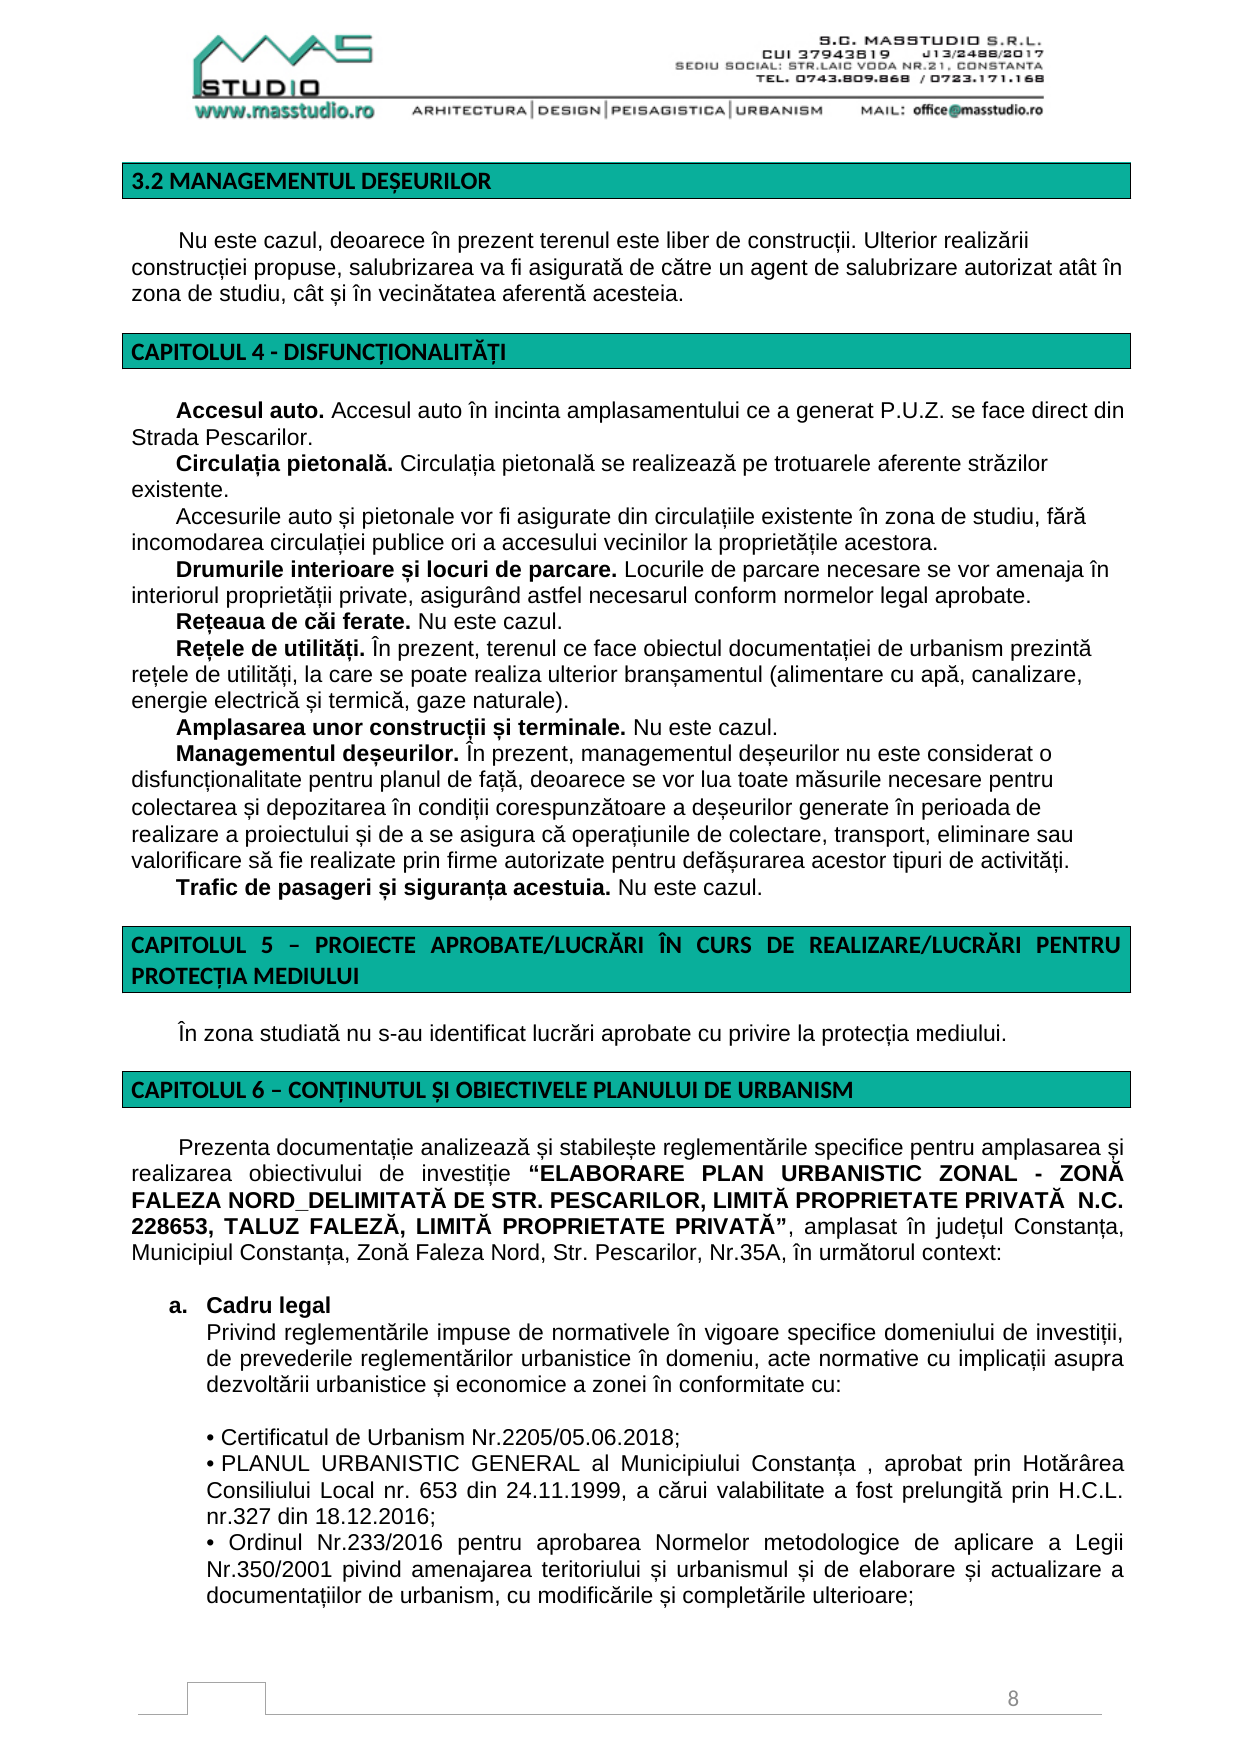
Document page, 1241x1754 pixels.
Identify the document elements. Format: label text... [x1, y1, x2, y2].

text Managementul deșeurilor. În prezent, managementul deșeurilor nu este considerat o disfuncționalitate pentru planul de față, deoarece se vor lua toate măsurile necesare pentru colectarea și depozitarea în condiții corespunzătoare a deșeurilor generate în perioada de realizare a proiectului și de a se asigura că operațiunile de colectare, transport, eliminare sau valorificare să fie realizate prin firme autorizate pentru defășurarea acestor tipuri de activități. [131, 740, 1125, 873]
text Drumurile interioare și locuri de parcare. Locurile de parcare necesare se vor amenaja în interiorul proprietății private, asigurând astfel necesarul conform normelor legal aprobate. [131, 556, 1125, 608]
text Nu este cazul, deoarece în prezent terenul este liber de construcții. Ulterior realizării construcției propuse, salubrizarea va fi asigurată de către un agent de salubrizare autorizat atât în zona de studiu, cât și în vecinătatea aferentă acesteia. [131, 227, 1125, 306]
text Amplasarea unor construcții și terminale. Nu este cazul. [131, 714, 1125, 740]
text • PLANUL URBANISTIC GENERAL al Municipiului Constanța , aprobat prin Hotărârea Consiliului Local nr. 653 din 24.11.1999, a cărui valabilitate a fost prelungită prin H.C.L. nr.327 din 18.12.2016; [206, 1450, 1125, 1529]
picture [186, 18, 1052, 135]
text Privind reglementările impuse de normativele în vigoare specifice domeniului de investiții, de prevederile reglementărilor urbanistice în domeniu, acte normative cu implicații asupra dezvoltării urbanistice și economice a zonei în conformitate cu: [206, 1318, 1125, 1397]
text Trafic de pasageri și siguranța acestuia. Nu este cazul. [131, 873, 1125, 900]
text • Certificatul de Urbanism Nr.2205/05.06.2018; [206, 1424, 1125, 1450]
subtitle CAPITOLUL 6 – CONȚINUTUL ȘI OBIECTIVELE PLANULUI DE URBANISM [123, 1072, 1130, 1107]
text • Ordinul Nr.233/2016 pentru aprobarea Normelor metodologice de aplicare a Legii Nr.350/2001 pivind amenajarea teritoriului și urbanismul și de elaborare și actualizare a documentațiilor de urbanism, cu modificările și completările ulterioare; [206, 1529, 1125, 1608]
text Rețele de utilități. În prezent, terenul ce face obiectul documentației de urbanism prezintă rețele de utilități, la care se poate realiza ulterior branșamentul (alimentare cu apă, canalizare, energie electrică și termică, gaze naturale). [131, 634, 1125, 714]
subtitle CAPITOLUL 4 - DISFUNCȚIONALITĂȚI [123, 334, 1130, 368]
text În zona studiată nu s-au identificat lucrări aprobate cu privire la protecția mediului. [169, 1020, 1125, 1046]
subtitle 3.2 MANAGEMENTUL DEȘEURILOR [123, 164, 1130, 198]
text Circulația pietonală. Circulația pietonală se realizează pe trotuarele aferente străzilor existente. [131, 450, 1125, 503]
text Accesul auto. Accesul auto în incinta amplasamentului ce a generat P.U.Z. se face direct din Strada Pescarilor. [131, 397, 1125, 450]
text Prezenta documentație analizează și stabilește reglementările specifice pentru amplasarea și realizarea obiectivului de investiție “ELABORARE PLAN URBANISTIC ZONAL - ZONĂ FALEZA NORD_DELIMITATĂ DE STR. PESCARILOR, LIMITĂ PROPRIETATE PRIVATĂ N.C. 228653, TALUZ FALEZĂ, LIMITĂ PROPRIETATE PRIVATĂ”, amplasat în județul Constanța, Municipiul Constanța, Zonă Faleza Nord, Str. Pescarilor, Nr.35A, în următorul context: [131, 1134, 1125, 1266]
text Accesurile auto și pietonale vor fi asigurate din circulațiile existente în zona de studiu, fără incomodarea circulației publice ori a accesului vecinilor la proprietățile acestora. [131, 503, 1125, 556]
subtitle CAPITOLUL 5 – PROIECTE APROBATE/LUCRĂRI ÎN CURS DE REALIZARE/LUCRĂRI PENTRU PROTECȚIA MEDIULUI [123, 927, 1130, 992]
text Rețeaua de căi ferate. Nu este cazul. [131, 608, 1125, 634]
list Cadru legal [169, 1292, 1125, 1318]
